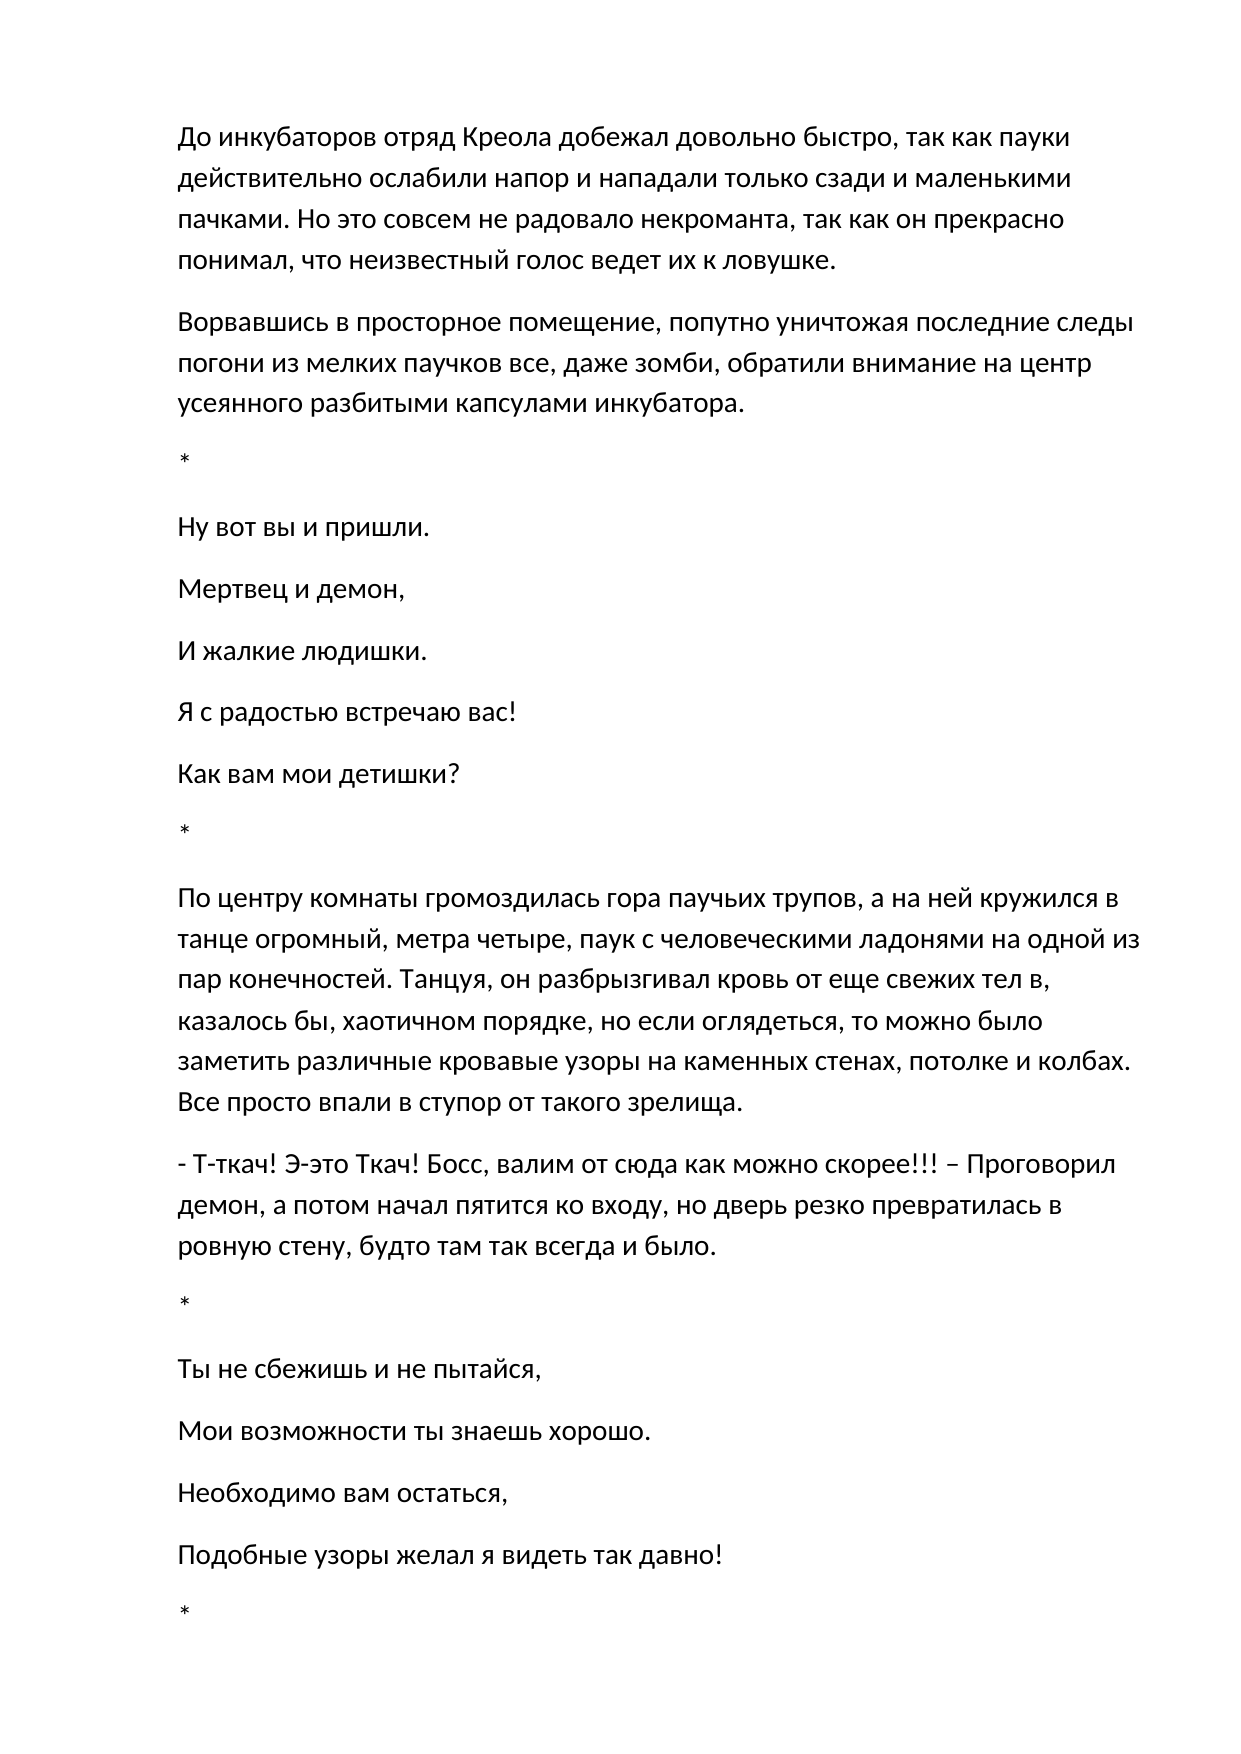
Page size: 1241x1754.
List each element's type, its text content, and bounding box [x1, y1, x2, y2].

text Ты не сбежишь и не пытайся, [177, 1351, 1152, 1386]
text - Т-ткач! Э-это Ткач! Босс, валим от сюда как можно скорее!!! – Проговорил демон, а потом начал пятится ко входу, но дверь резко превратилась в ровную стену, будто там так всегда и было. [177, 1145, 1152, 1263]
text По центру комнаты громоздилась гора паучьих трупов, а на ней кружился в танце огромный, метра четыре, паук с человеческими ладонями на одной из пар конечностей. Танцуя, он разбрызгивал кровь от еще свежих тел в, казалось бы, хаотичном порядке, но если оглядеться, то можно было заметить различные кровавые узоры на каменных стенах, потолке и колбах. Все просто впали в ступор от такого зрелища. [177, 879, 1152, 1119]
text Мои возможности ты знаешь хорошо. [177, 1412, 1152, 1448]
text Подобные узоры желал я видеть так давно! [177, 1536, 1152, 1572]
text Я с радостью встречаю вас! [177, 693, 1152, 729]
text Необходимо вам остаться, [177, 1474, 1152, 1510]
text Как вам мои детишки? [177, 755, 1152, 791]
text * [177, 1289, 1152, 1324]
text Ну вот вы и пришли. [177, 508, 1152, 544]
text * [177, 817, 1152, 853]
text * [177, 446, 1152, 482]
text До инкубаторов отряд Креола добежал довольно быстро, так как пауки действительно ослабили напор и нападали только сзади и маленькими пачками. Но это совсем не радовало некроманта, так как он прекрасно понимал, что неизвестный голос ведет их к ловушке. [177, 118, 1152, 277]
text * [177, 1598, 1152, 1633]
text Ворвавшись в просторное помещение, попутно уничтожая последние следы погони из мелких паучков все, даже зомби, обратили внимание на центр усеянного разбитыми капсулами инкубатора. [177, 303, 1152, 420]
text Мертвец и демон, [177, 570, 1152, 606]
text И жалкие людишки. [177, 632, 1152, 667]
